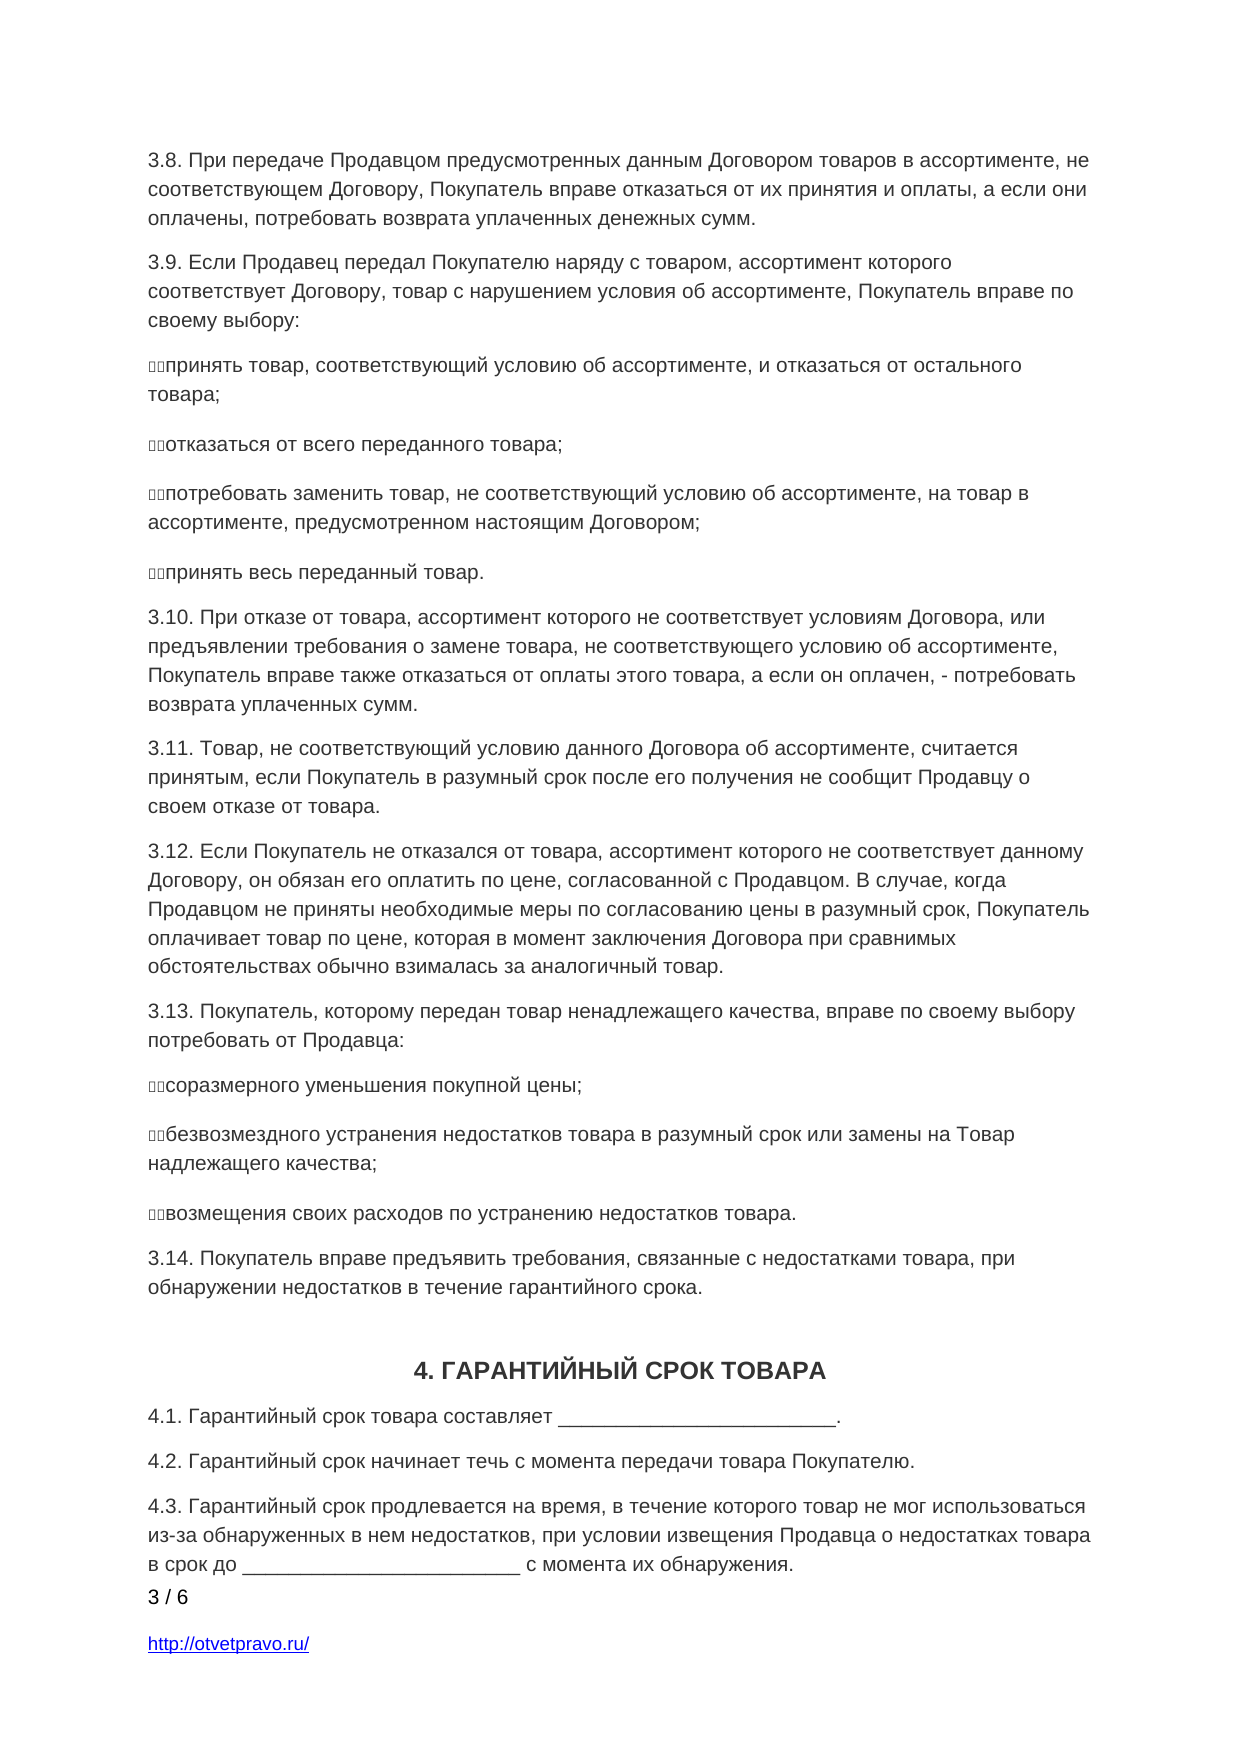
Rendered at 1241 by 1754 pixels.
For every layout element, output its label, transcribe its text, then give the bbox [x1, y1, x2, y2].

text 3.12. Если Покупатель не отказался от товара, ассортимент которого не соответствует данному Договору, он обязан его оплатить по цене, согласованной с Продавцом. В случае, когда Продавцом не приняты необходимые меры по согласованию цены в разумный срок, Покупатель оплачивает товар по цене, которая в момент заключения Договора при сравнимых обстоятельствах обычно взималась за аналогичный товар. [148, 838, 1092, 978]
text 4.2. Гарантийный срок начинает течь с момента передачи товара Покупателю. [148, 1449, 1092, 1473]
text 4.1. Гарантийный срок товара составляет ________________________. [148, 1404, 1092, 1428]
text 3.11. Товар, не соответствующий условию данного Договора об ассортименте, считается принятым, если Покупатель в разумный срок после его получения не сообщит Продавцу о своем отказе от товара. [148, 736, 1092, 818]
text отказаться от всего переданного товара; [148, 431, 1092, 455]
text 3.10. При отказе от товара, ассортимент которого не соответствует условиям Договора, или предъявлении требования о замене товара, не соответствующего условию об ассортименте, Покупатель вправе также отказаться от оплаты этого товара, а если он оплачен, - потребовать возврата уплаченных сумм. [148, 604, 1092, 715]
text безвозмездного устранения недостатков товара в разумный срок или замены на Товар надлежащего качества; [148, 1122, 1092, 1175]
text 4. ГАРАНТИЙНЫЙ СРОК ТОВАРА [148, 1356, 1092, 1384]
text потребовать заменить товар, не соответствующий условию об ассортименте, на товар в ассортименте, предусмотренном настоящим Договором; [148, 481, 1092, 534]
text принять весь переданный товар. [148, 560, 1092, 584]
text соразмерного уменьшения покупной цены; [148, 1072, 1092, 1096]
text 3.13. Покупатель, которому передан товар ненадлежащего качества, вправе по своему выбору потребовать от Продавца: [148, 999, 1092, 1052]
text 3.14. Покупатель вправе предъявить требования, связанные с недостатками товара, при обнаружении недостатков в течение гарантийного срока. [148, 1246, 1092, 1298]
text 3.9. Если Продавец передал Покупателю наряду с товаром, ассортимент которого соответствует Договору, товар с нарушением условия об ассортименте, Покупатель вправе по своему выбору: [148, 250, 1092, 332]
text возмещения своих расходов по устранению недостатков товара. [148, 1201, 1092, 1225]
text 3.8. При передаче Продавцом предусмотренных данным Договором товаров в ассортименте, не соответствующем Договору, Покупатель вправе отказаться от их принятия и оплаты, а если они оплачены, потребовать возврата уплаченных денежных сумм. [148, 148, 1092, 229]
text принять товар, соответствующий условию об ассортименте, и отказаться от остального товара; [148, 353, 1092, 406]
text 4.3. Гарантийный срок продлевается на время, в течение которого товар не мог использоваться из-за обнаруженных в нем недостатков, при условии извещения Продавца о недостатках товара в срок до ________________________ с момента их обнаружения. [148, 1493, 1092, 1575]
